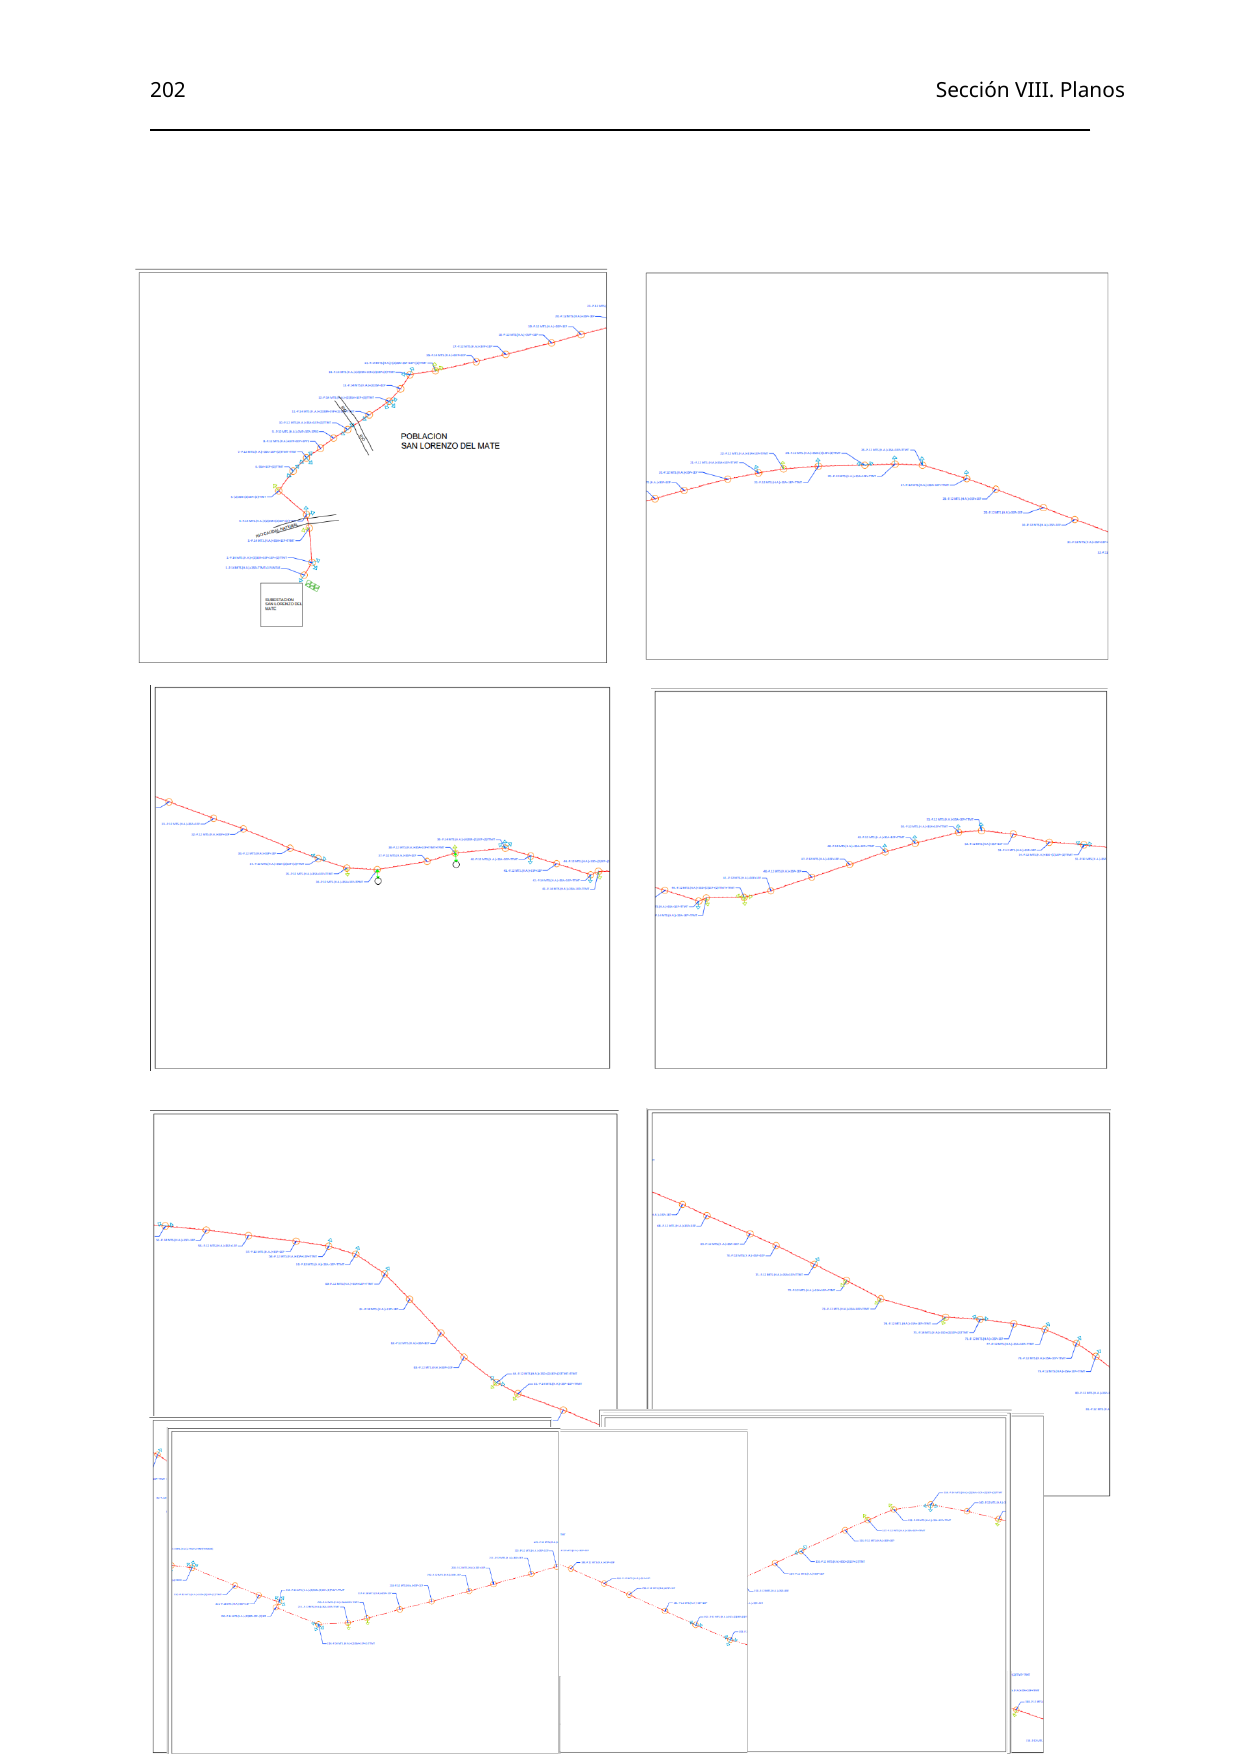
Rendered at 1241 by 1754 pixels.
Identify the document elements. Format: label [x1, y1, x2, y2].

picture [651, 686, 1108, 1071]
picture [642, 270, 1109, 662]
picture [135, 268, 608, 663]
picture [150, 685, 611, 1071]
picture [149, 1108, 1111, 1754]
